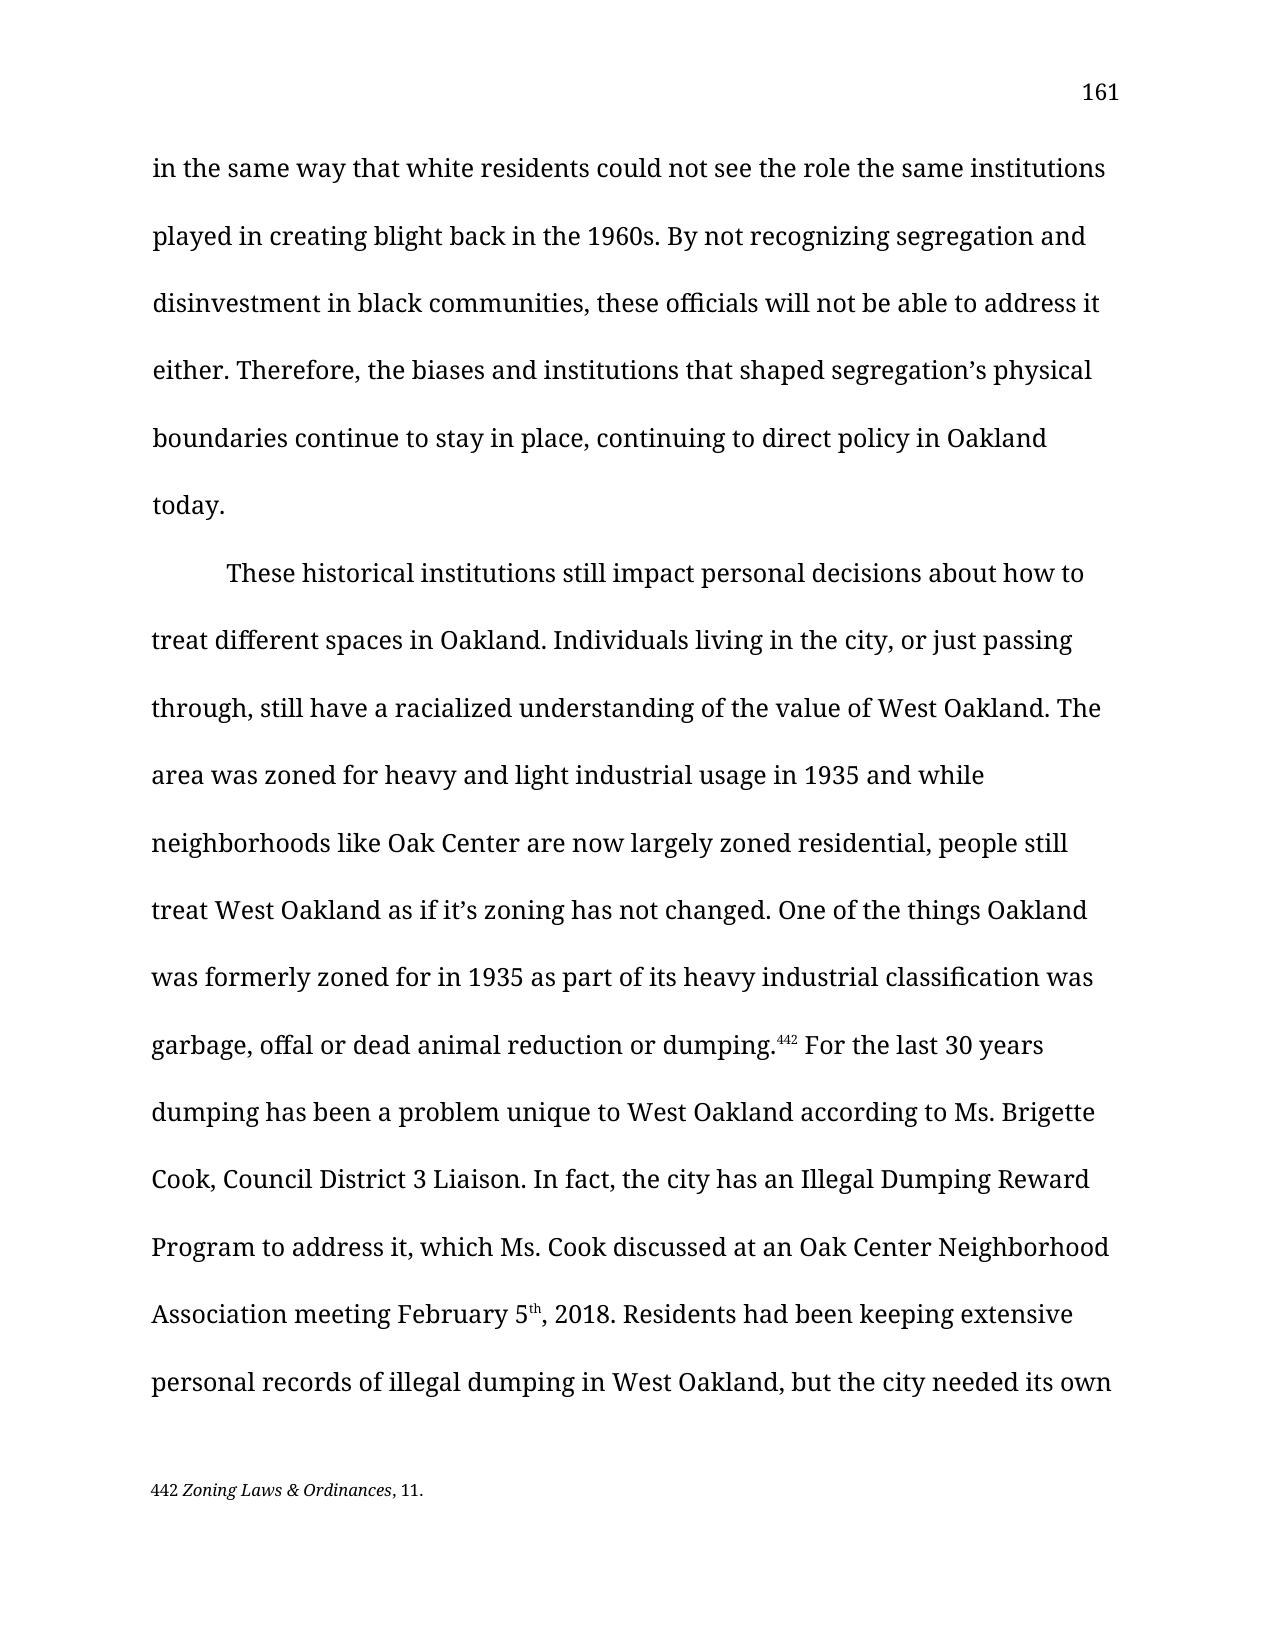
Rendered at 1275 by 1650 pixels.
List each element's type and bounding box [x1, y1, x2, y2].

text [151, 556, 1125, 1398]
text [151, 151, 1125, 522]
